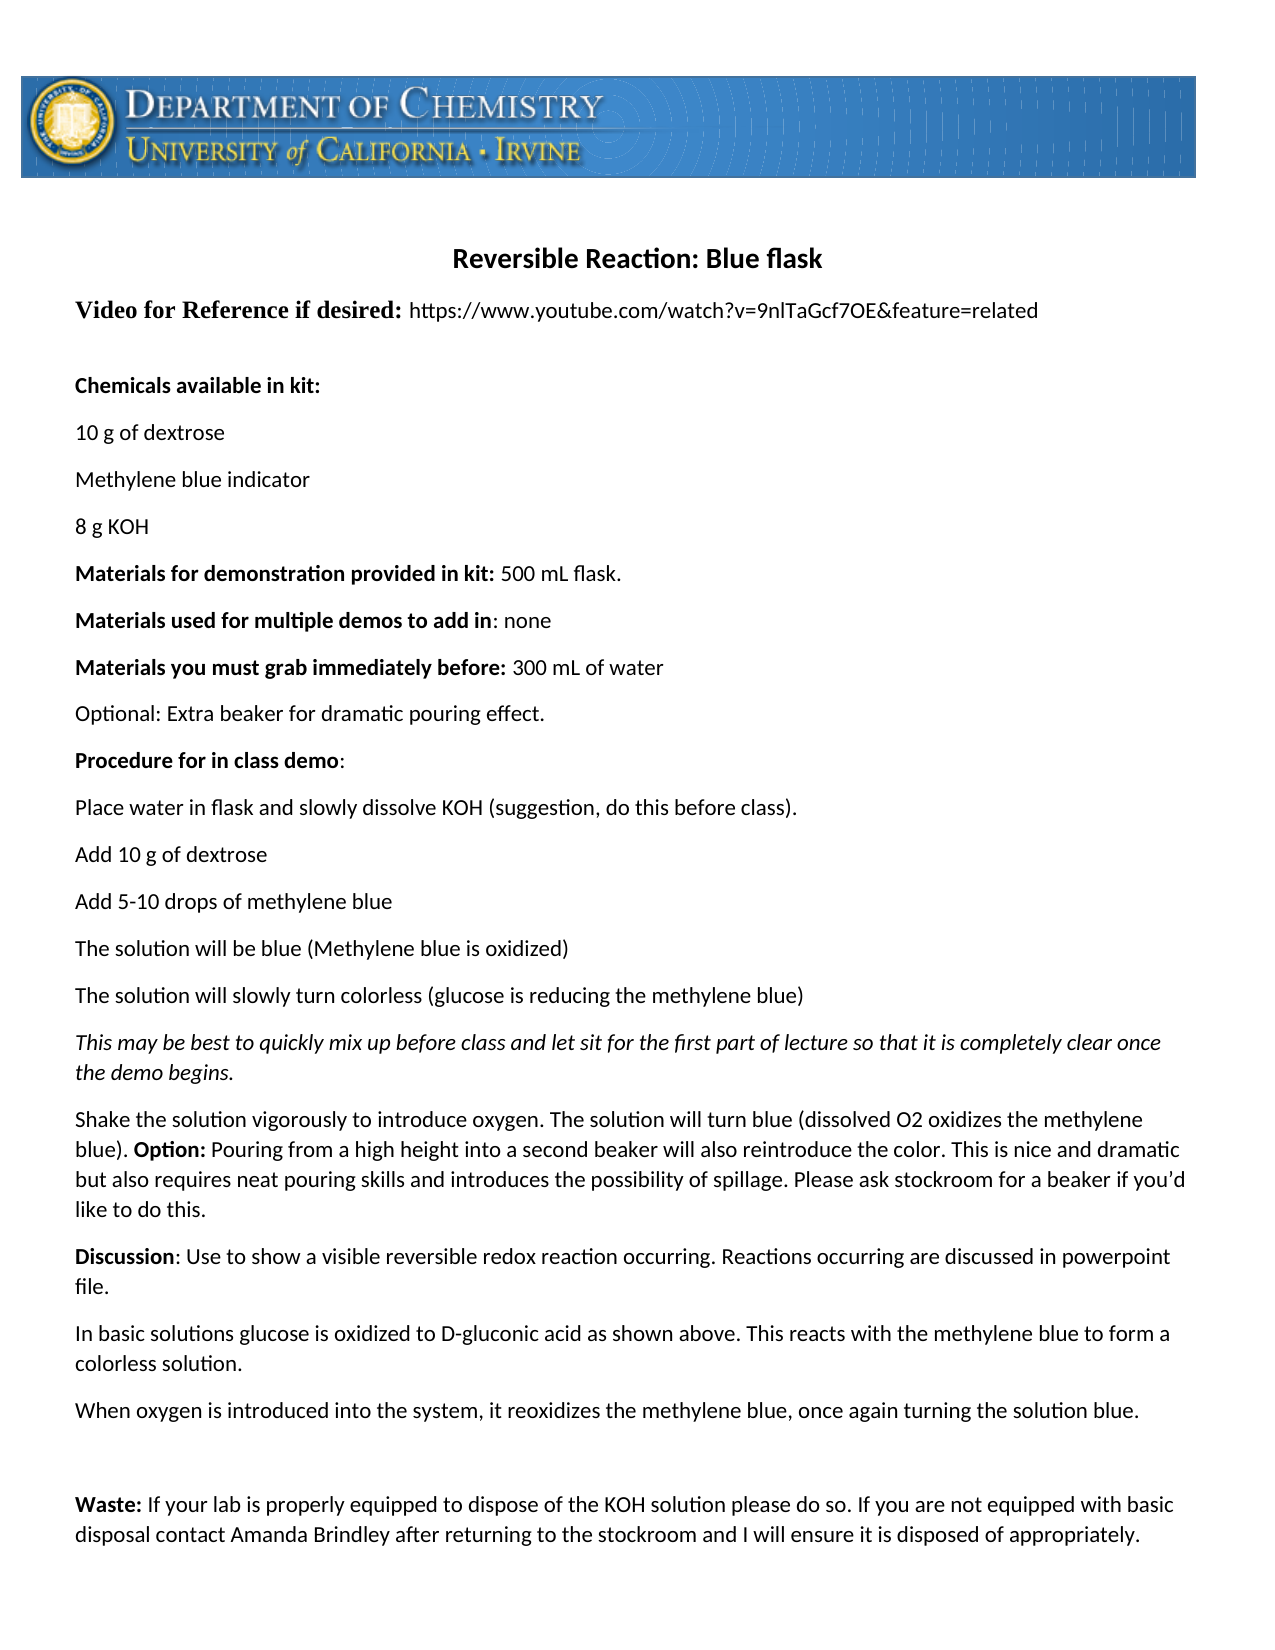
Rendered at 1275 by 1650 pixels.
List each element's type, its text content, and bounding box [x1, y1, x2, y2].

text Chemicals available in kit: [75, 371, 1200, 399]
text Procedure for in class demo: [75, 746, 1200, 774]
text Optional: Extra beaker for dramatic pouring effect. [75, 699, 1200, 727]
text In basic solutions glucose is oxidized to D-gluconic acid as shown above. This reacts with the methylene blue to form a colorless solution. [75, 1319, 1200, 1377]
text Shake the solution vigorously to introduce oxygen. The solution will turn blue (dissolved O2 oxidizes the methylene blue). Option: Pouring from a high height into a second beaker will also reintroduce the color. This is nice and dramatic but also requires neat pouring skills and introduces the possibility of spillage. Please ask stockroom for a beaker if you’d like to do this. [75, 1105, 1200, 1223]
text Materials used for multiple demos to add in: none [75, 606, 1200, 634]
text 10 g of dextrose [75, 418, 1200, 446]
text Methylene blue indicator [75, 465, 1200, 493]
text Add 10 g of dextrose [75, 840, 1200, 868]
text Place water in flask and slowly dissolve KOH (suggestion, do this before class). [75, 793, 1200, 821]
picture [23, 75, 794, 175]
text Reversible Reaction: Blue flask [75, 240, 1200, 276]
text Materials you must grab immediately before: 300 mL of water [75, 653, 1200, 681]
text Materials for demonstration provided in kit: 500 mL flask. [75, 559, 1200, 587]
text Discussion: Use to show a visible reversible redox reaction occurring. Reactions occurring are discussed in powerpoint file. [75, 1242, 1200, 1300]
text This may be best to quickly mix up before class and let sit for the first part of lecture so that it is completely clear once the demo begins. [75, 1028, 1200, 1086]
text The solution will slowly turn colorless (glucose is reducing the methylene blue) [75, 981, 1200, 1009]
text The solution will be blue (Methylene blue is oxidized) [75, 934, 1200, 962]
text Add 5-10 drops of methylene blue [75, 887, 1200, 915]
text 8 g KOH [75, 512, 1200, 540]
text Video for Reference if desired: https://www.youtube.com/watch?v=9nlTaGcf7OE&feature=related [75, 295, 1200, 324]
text When oxygen is introduced into the system, it reoxidizes the methylene blue, once again turning the solution blue. [75, 1396, 1200, 1424]
text Waste: If your lab is properly equipped to dispose of the KOH solution please do so. If you are not equipped with basic disposal contact Amanda Brindley after returning to the stockroom and I will ensure it is disposed of appropriately. [75, 1490, 1200, 1548]
